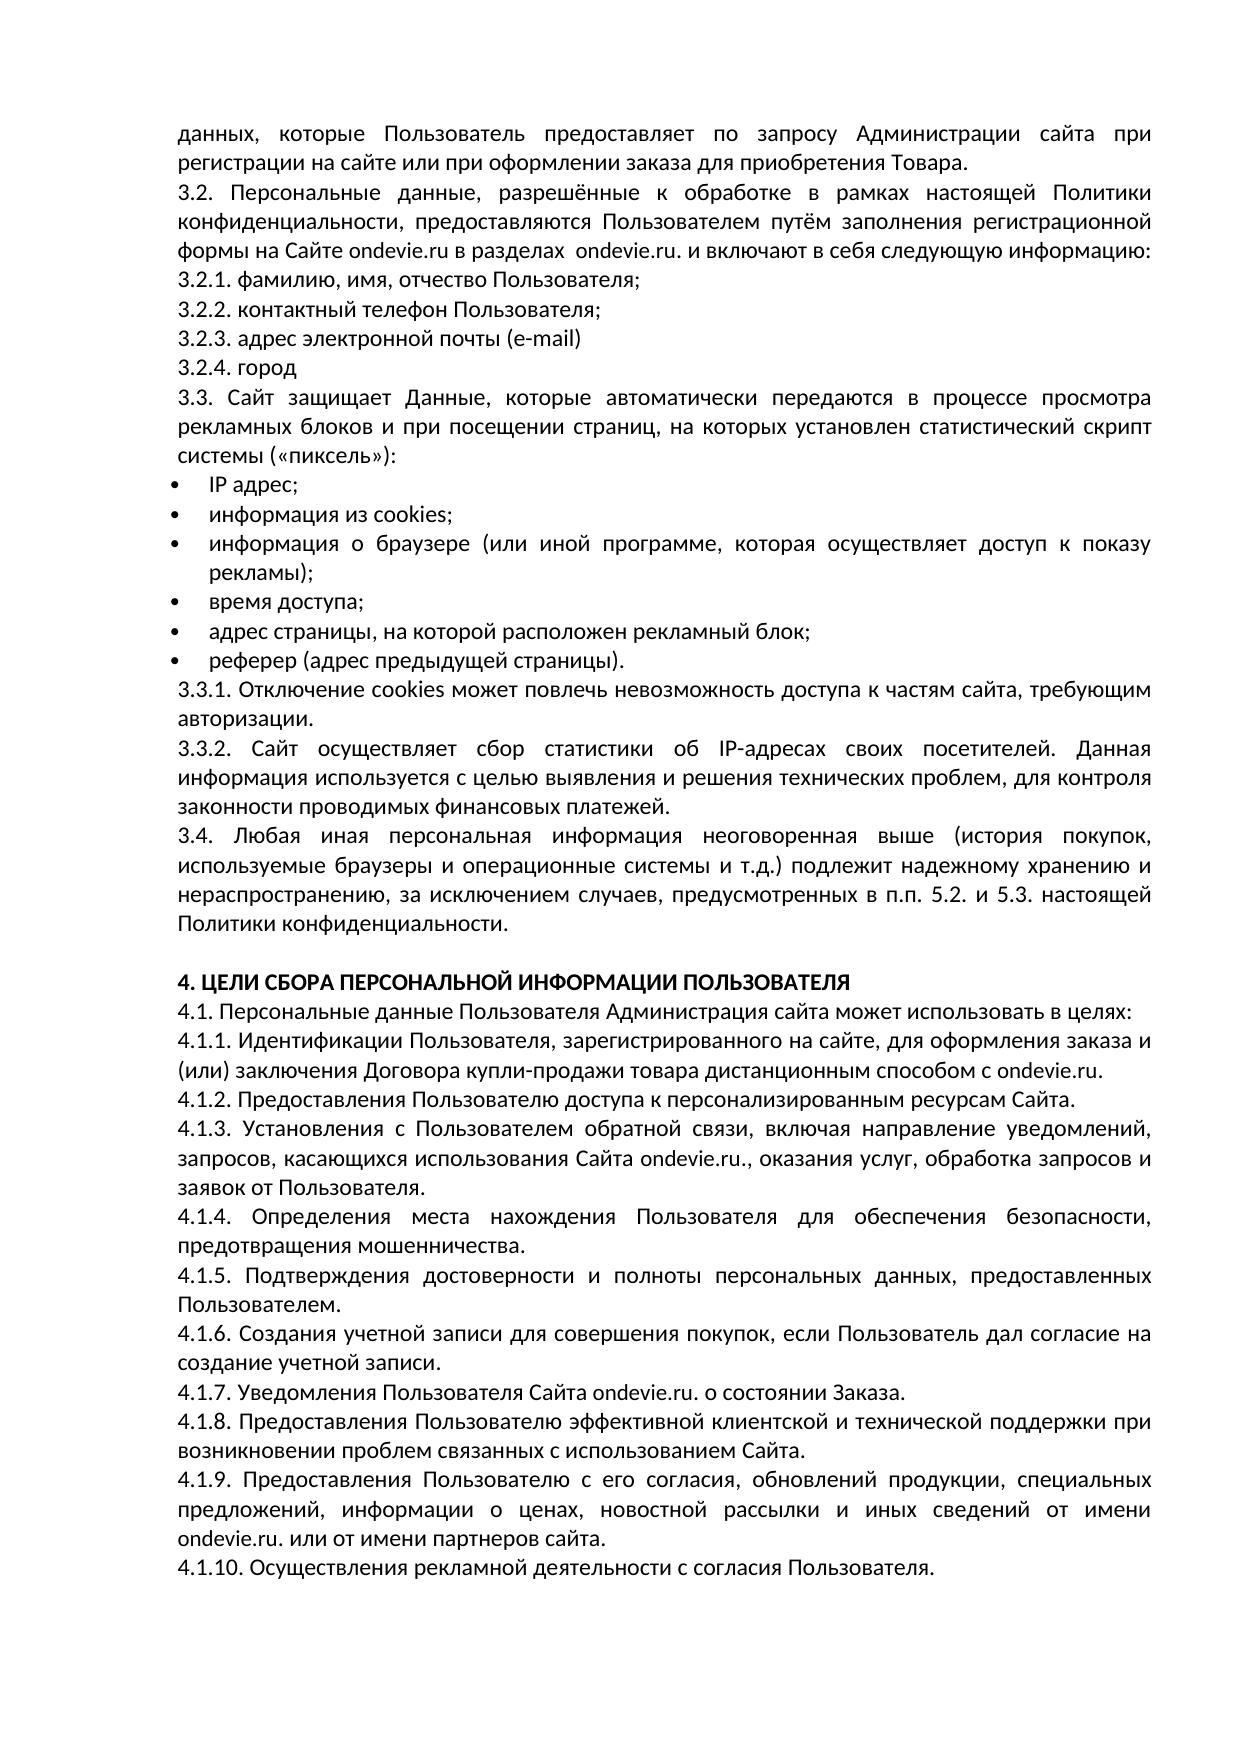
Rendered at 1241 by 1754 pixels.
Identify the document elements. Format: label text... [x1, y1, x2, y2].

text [177, 118, 1152, 177]
text 4.1.6. Создания учетной записи для совершения покупок, если Пользователь дал согласие на создание учетной записи. [177, 1318, 1152, 1377]
list информация о браузере (или иной программе, которая осуществляет доступ к показу рекламы); [171, 528, 1152, 586]
text 4.1.8. Предоставления Пользователю эффективной клиентской и технической поддержки при возникновении проблем связанных с использованием Сайта. [177, 1406, 1152, 1464]
list IP адрес; [171, 469, 1152, 499]
text 4.1.7. Уведомления Пользователя Сайта ondevie.ru. о состоянии Заказа. [177, 1377, 1152, 1406]
text 3.3. Сайт защищает Данные, которые автоматически передаются в процессе просмотра рекламных блоков и при посещении страниц, на которых установлен статистический скрипт системы («пиксель»): [177, 382, 1152, 469]
text 4.1.9. Предоставления Пользователю с его согласия, обновлений продукции, специальных предложений, информации о ценах, новостной рассылки и иных сведений от имени ondevie.ru. или от имени партнеров сайта. [177, 1464, 1152, 1552]
text 3.2.3. адрес электронной почты (e-mail) [177, 323, 1152, 352]
text 4.1.3. Установления с Пользователем обратной связи, включая направление уведомлений, запросов, касающихся использования Сайта ondevie.ru., оказания услуг, обработка запросов и заявок от Пользователя. [177, 1113, 1152, 1201]
list адрес страницы, на которой расположен рекламный блок; [171, 616, 1152, 645]
text 3.2.4. город [177, 352, 1152, 382]
text 4.1. Персональные данные Пользователя Администрация сайта может использовать в целях: [177, 996, 1152, 1026]
text 4.1.2. Предоставления Пользователю доступа к персонализированным ресурсам Сайта. [177, 1084, 1152, 1113]
text 4.1.5. Подтверждения достоверности и полноты персональных данных, предоставленных Пользователем. [177, 1260, 1152, 1318]
text 3.2.1. фамилию, имя, отчество Пользователя; [177, 264, 1152, 294]
list реферер (адрес предыдущей страницы). [171, 645, 1152, 674]
text 3.3.2. Сайт осуществляет сбор статистики об IP-адресах своих посетителей. Данная информация используется с целью выявления и решения технических проблем, для контроля законности проводимых финансовых платежей. [177, 733, 1152, 821]
text 4.1.1. Идентификации Пользователя, зарегистрированного на сайте, для оформления заказа и (или) заключения Договора купли-продажи товара дистанционным способом с ondevie.ru. [177, 1026, 1152, 1084]
text 4.1.4. Определения места нахождения Пользователя для обеспечения безопасности, предотвращения мошенничества. [177, 1201, 1152, 1260]
list информация из cookies; [171, 499, 1152, 528]
text 4. ЦЕЛИ СБОРА ПЕРСОНАЛЬНОЙ ИНФОРМАЦИИ ПОЛЬЗОВАТЕЛЯ [177, 967, 1152, 996]
text 3.2. Персональные данные, разрешённые к обработке в рамках настоящей Политики конфиденциальности, предоставляются Пользователем путём заполнения регистрационной формы на Сайте ondevie.ru в разделах ondevie.ru. и включают в себя следующую информацию: [177, 177, 1152, 264]
text 3.2.2. контактный телефон Пользователя; [177, 294, 1152, 323]
list время доступа; [171, 586, 1152, 616]
text 4.1.10. Осуществления рекламной деятельности с согласия Пользователя. [177, 1552, 1152, 1582]
text 3.3.1. Отключение cookies может повлечь невозможность доступа к частям сайта, требующим авторизации. [177, 674, 1152, 733]
text 3.4. Любая иная персональная информация неоговоренная выше (история покупок, используемые браузеры и операционные системы и т.д.) подлежит надежному хранению и нераспространению, за исключением случаев, предусмотренных в п.п. 5.2. и 5.3. настоящей Политики конфиденциальности. [177, 821, 1152, 938]
